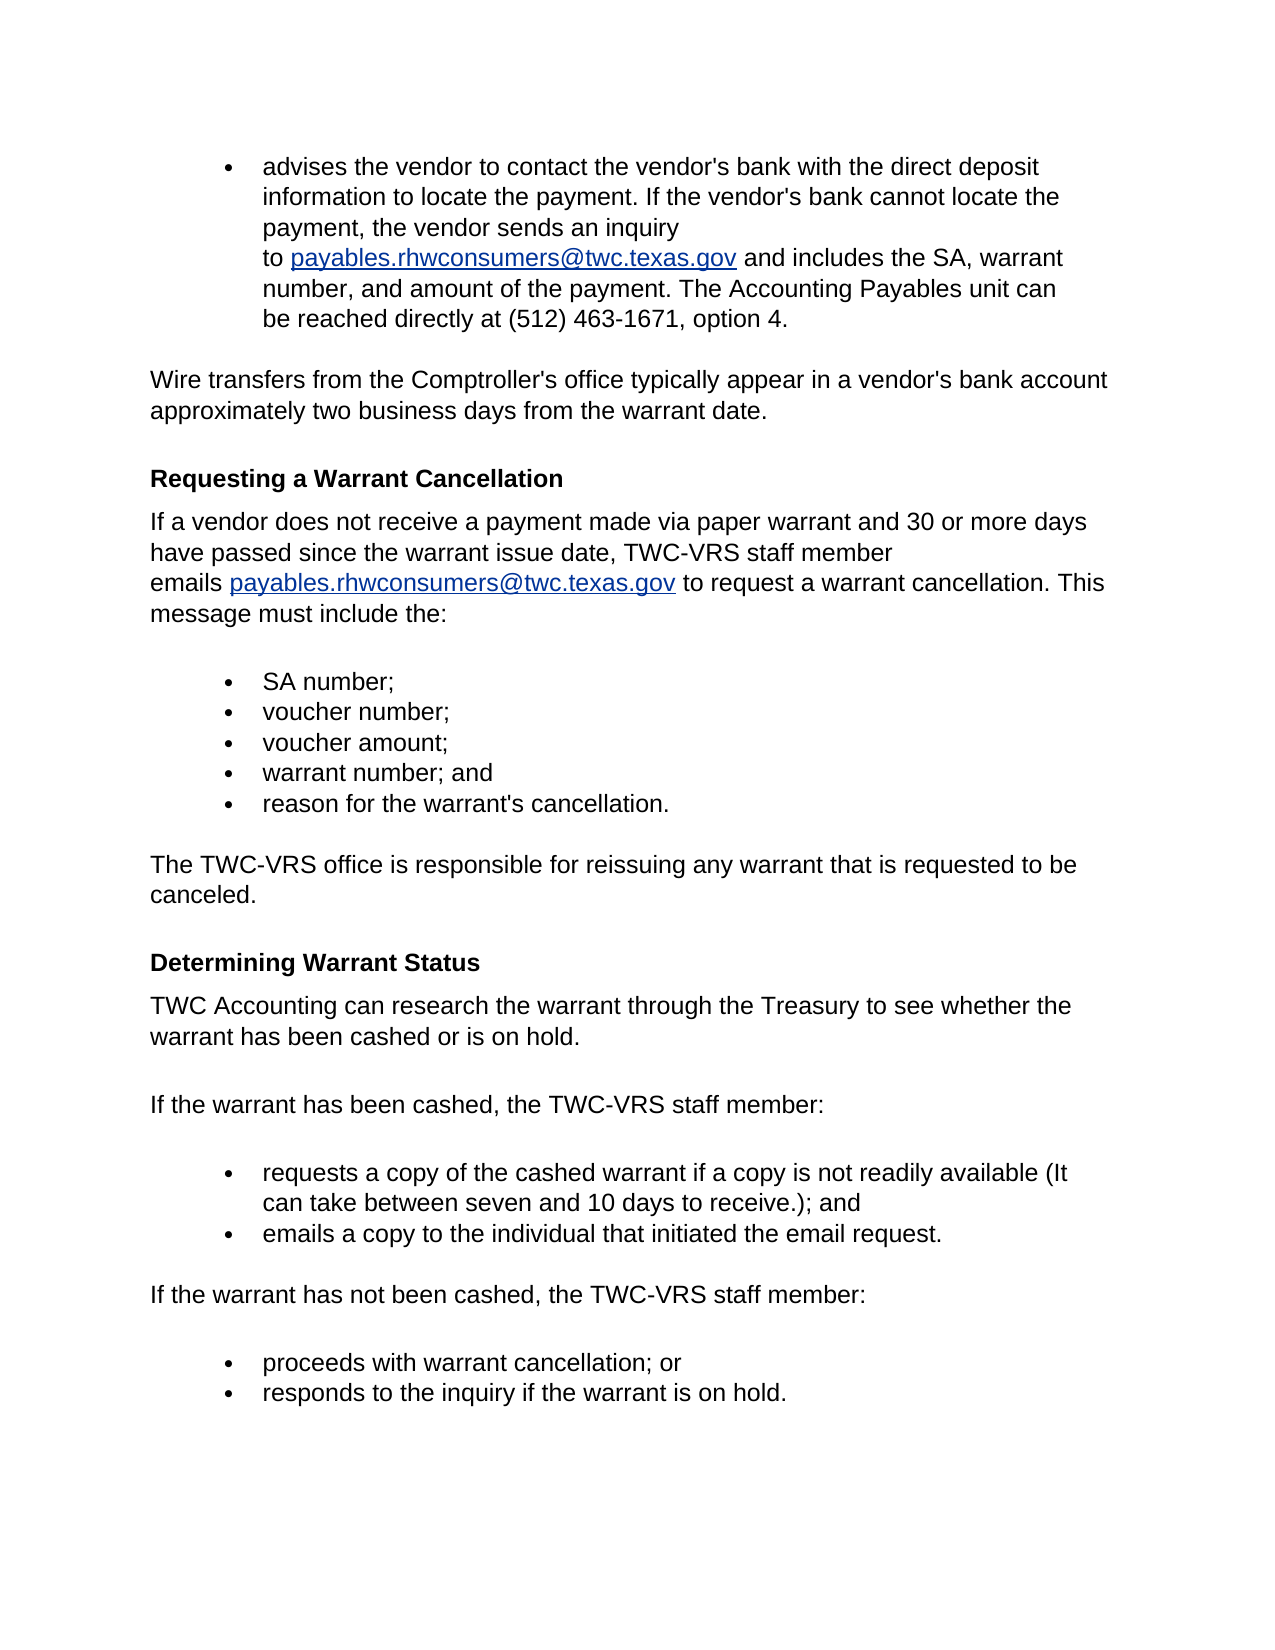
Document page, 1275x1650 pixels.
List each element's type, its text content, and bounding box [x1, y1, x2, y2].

list requests a copy of the cashed warrant if a copy is not readily available (It can take between seven and 10 days to receive.); and [225, 1156, 1087, 1217]
list proceeds with warrant cancellation; or [225, 1346, 1087, 1377]
list SA number; [225, 665, 1087, 695]
text If the warrant has been cashed, the TWC-VRS staff member: [150, 1088, 1125, 1118]
list advises the vendor to contact the vendor's bank with the direct deposit information to locate the payment. If the vendor's bank cannot locate the payment, the vendor sends an inquiry to payables.rhwconsumers@twc.texas.gov and includes the SA, warrant number, and amount of the payment. The Accounting Payables unit can be reached directly at (512) 463-1671, option 4. [225, 150, 1087, 333]
list emails a copy to the individual that initiated the email request. [225, 1217, 1087, 1248]
text Requesting a Warrant Cancellation [150, 462, 1125, 493]
text If the warrant has not been cashed, the TWC-VRS staff member: [150, 1278, 1125, 1309]
text TWC Accounting can research the warrant through the Treasury to see whether the warrant has been cashed or is on hold. [150, 989, 1125, 1051]
text The TWC-VRS office is responsible for reissuing any warrant that is requested to be canceled. [150, 848, 1125, 909]
list voucher amount; [225, 726, 1087, 756]
list voucher number; [225, 695, 1087, 726]
list reason for the warrant's cancellation. [225, 787, 1087, 817]
list responds to the inquiry if the warrant is on hold. [225, 1377, 1087, 1407]
text Wire transfers from the Comptroller's office typically appear in a vendor's bank account approximately two business days from the warrant date. [150, 364, 1125, 425]
text If a vendor does not receive a payment made via paper warrant and 30 or more days have passed since the warrant issue date, TWC-VRS staff member emails payables.rhwconsumers@twc.texas.gov to request a warrant cancellation. This message must include the: [150, 505, 1125, 627]
text Determining Warrant Status [150, 946, 1125, 977]
list warrant number; and [225, 756, 1087, 787]
